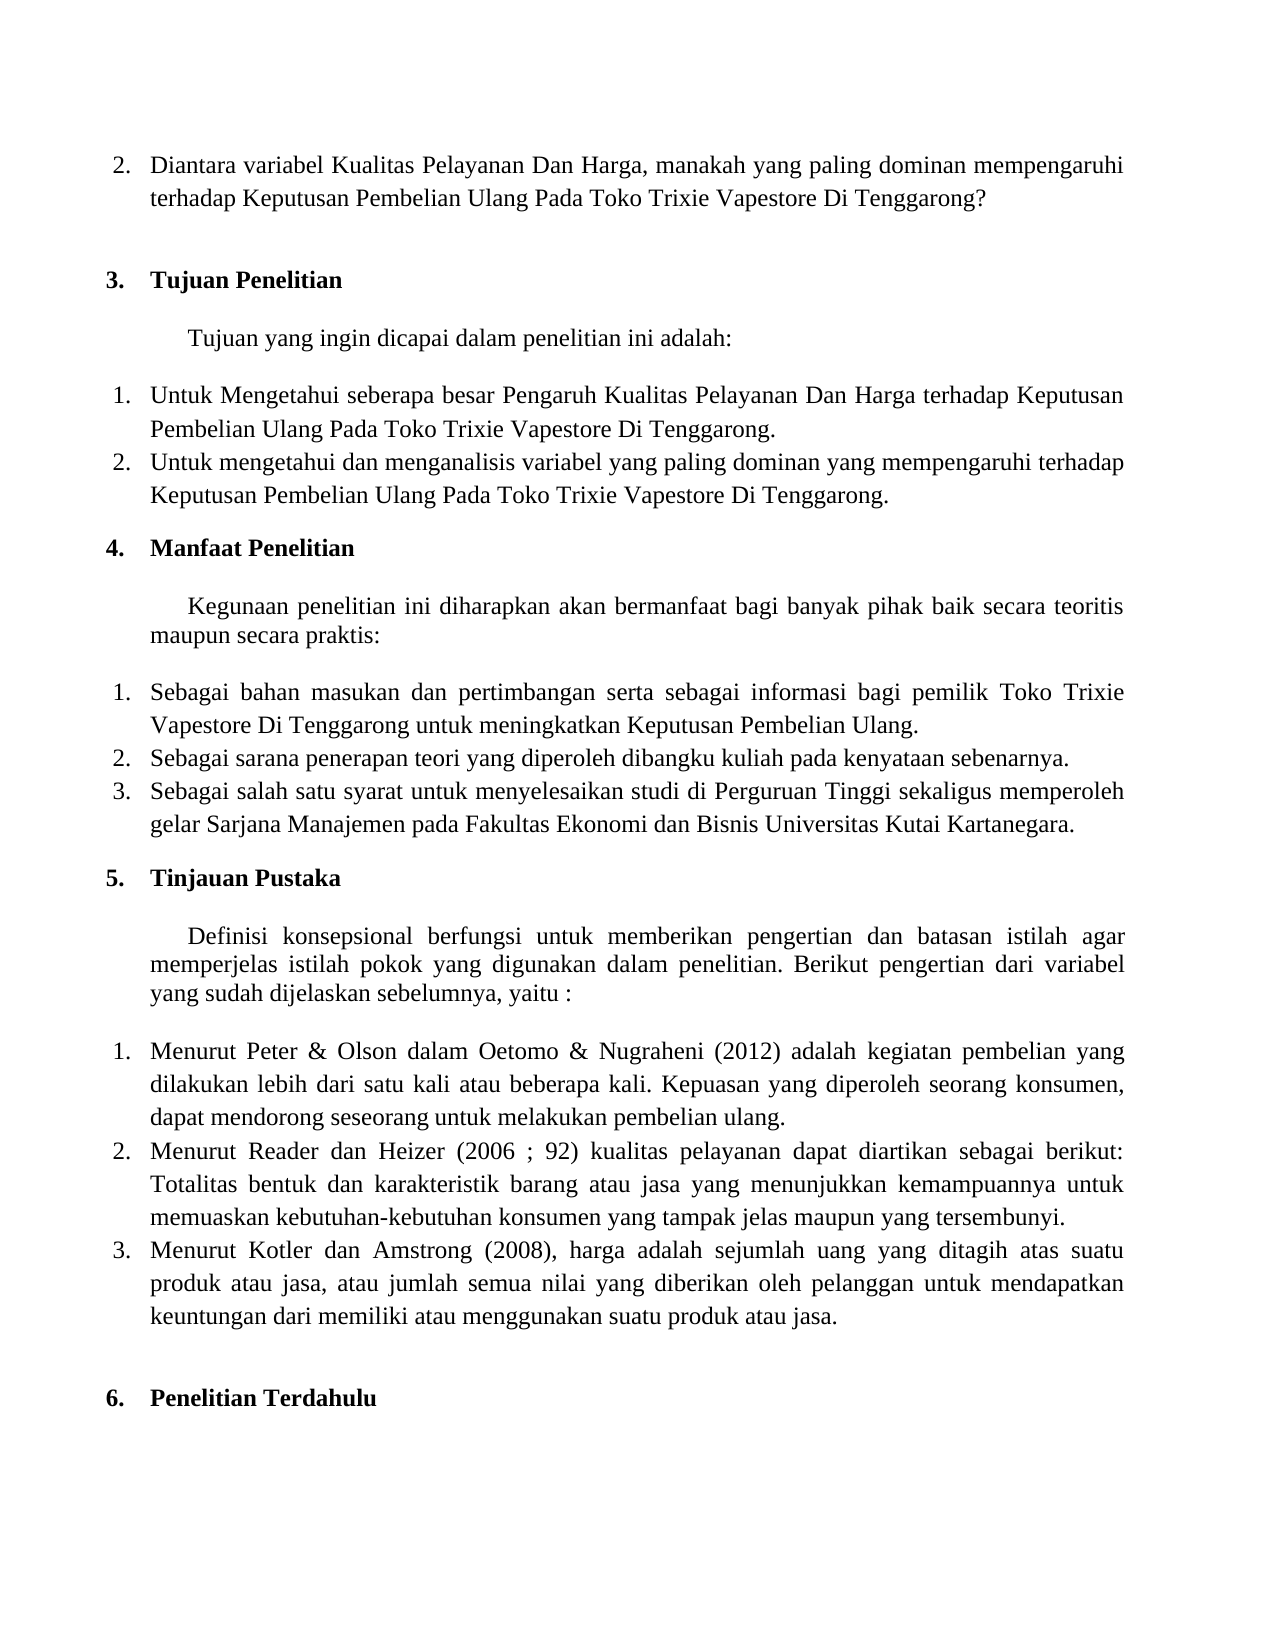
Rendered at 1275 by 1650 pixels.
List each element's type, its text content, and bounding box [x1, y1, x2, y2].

list Sebagai salah satu syarat untuk menyelesaikan studi di Perguruan Tinggi sekaligus memperoleh gelar Sarjana Manajemen pada Fakultas Ekonomi dan Bisnis Universitas Kutai Kartanegara. [112, 776, 1125, 838]
list Tujuan yang ingin dicapai dalam penelitian ini adalah: [150, 323, 1125, 352]
list Untuk Mengetahui seberapa besar Pengaruh Kualitas Pelayanan Dan Harga terhadap Keputusan Pembelian Ulang Pada Toko Trixie Vapestore Di Tenggarong. [112, 381, 1125, 442]
list Sebagai bahan masukan dan pertimbangan serta sebagai informasi bagi pemilik Toko Trixie Vapestore Di Tenggarong untuk meningkatkan Keputusan Pembelian Ulang. [112, 677, 1125, 739]
list Sebagai sarana penerapan teori yang diperoleh dibangku kuliah pada kenyataan sebenarnya. [112, 743, 1125, 772]
list Penelitian Terdahulu [106, 1383, 1125, 1412]
list Menurut Kotler dan Amstrong (2008), harga adalah sejumlah uang yang ditagih atas suatu produk atau jasa, atau jumlah semua nilai yang diberikan oleh pelanggan untuk mendapatkan keuntungan dari memiliki atau menggunakan suatu produk atau jasa. [112, 1235, 1125, 1329]
list Definisi konsepsional berfungsi untuk memberikan pengertian dan batasan istilah agar memperjelas istilah pokok yang digunakan dalam penelitian. Berikut pengertian dari variabel yang sudah dijelaskan sebelumnya, yaitu : [150, 921, 1125, 1007]
list Tujuan Penelitian [106, 266, 1125, 294]
list Tinjauan Pustaka [106, 863, 1125, 892]
list Untuk mengetahui dan menganalisis variabel yang paling dominan yang mempengaruhi terhadap Keputusan Pembelian Ulang Pada Toko Trixie Vapestore Di Tenggarong. [112, 447, 1125, 508]
list Kegunaan penelitian ini diharapkan akan bermanfaat bagi banyak pihak baik secara teoritis maupun secara praktis: [150, 591, 1125, 648]
list Menurut Peter & Olson dalam Oetomo & Nugraheni (2012) adalah kegiatan pembelian yang dilakukan lebih dari satu kali atau beberapa kali. Kepuasan yang diperoleh seorang konsumen, dapat mendorong seseorang untuk melakukan pembelian ulang. [112, 1036, 1125, 1131]
list Menurut Reader dan Heizer (2006 ; 92) kualitas pelayanan dapat diartikan sebagai berikut: Totalitas bentuk dan karakteristik barang atau jasa yang menunjukkan kemampuannya untuk memuaskan kebutuhan-kebutuhan konsumen yang tampak jelas maupun yang tersembunyi. [112, 1136, 1125, 1231]
list Diantara variabel Kualitas Pelayanan Dan Harga, manakah yang paling dominan mempengaruhi terhadap Keputusan Pembelian Ulang Pada Toko Trixie Vapestore Di Tenggarong? [112, 150, 1125, 212]
list Manfaat Penelitian [106, 533, 1125, 562]
